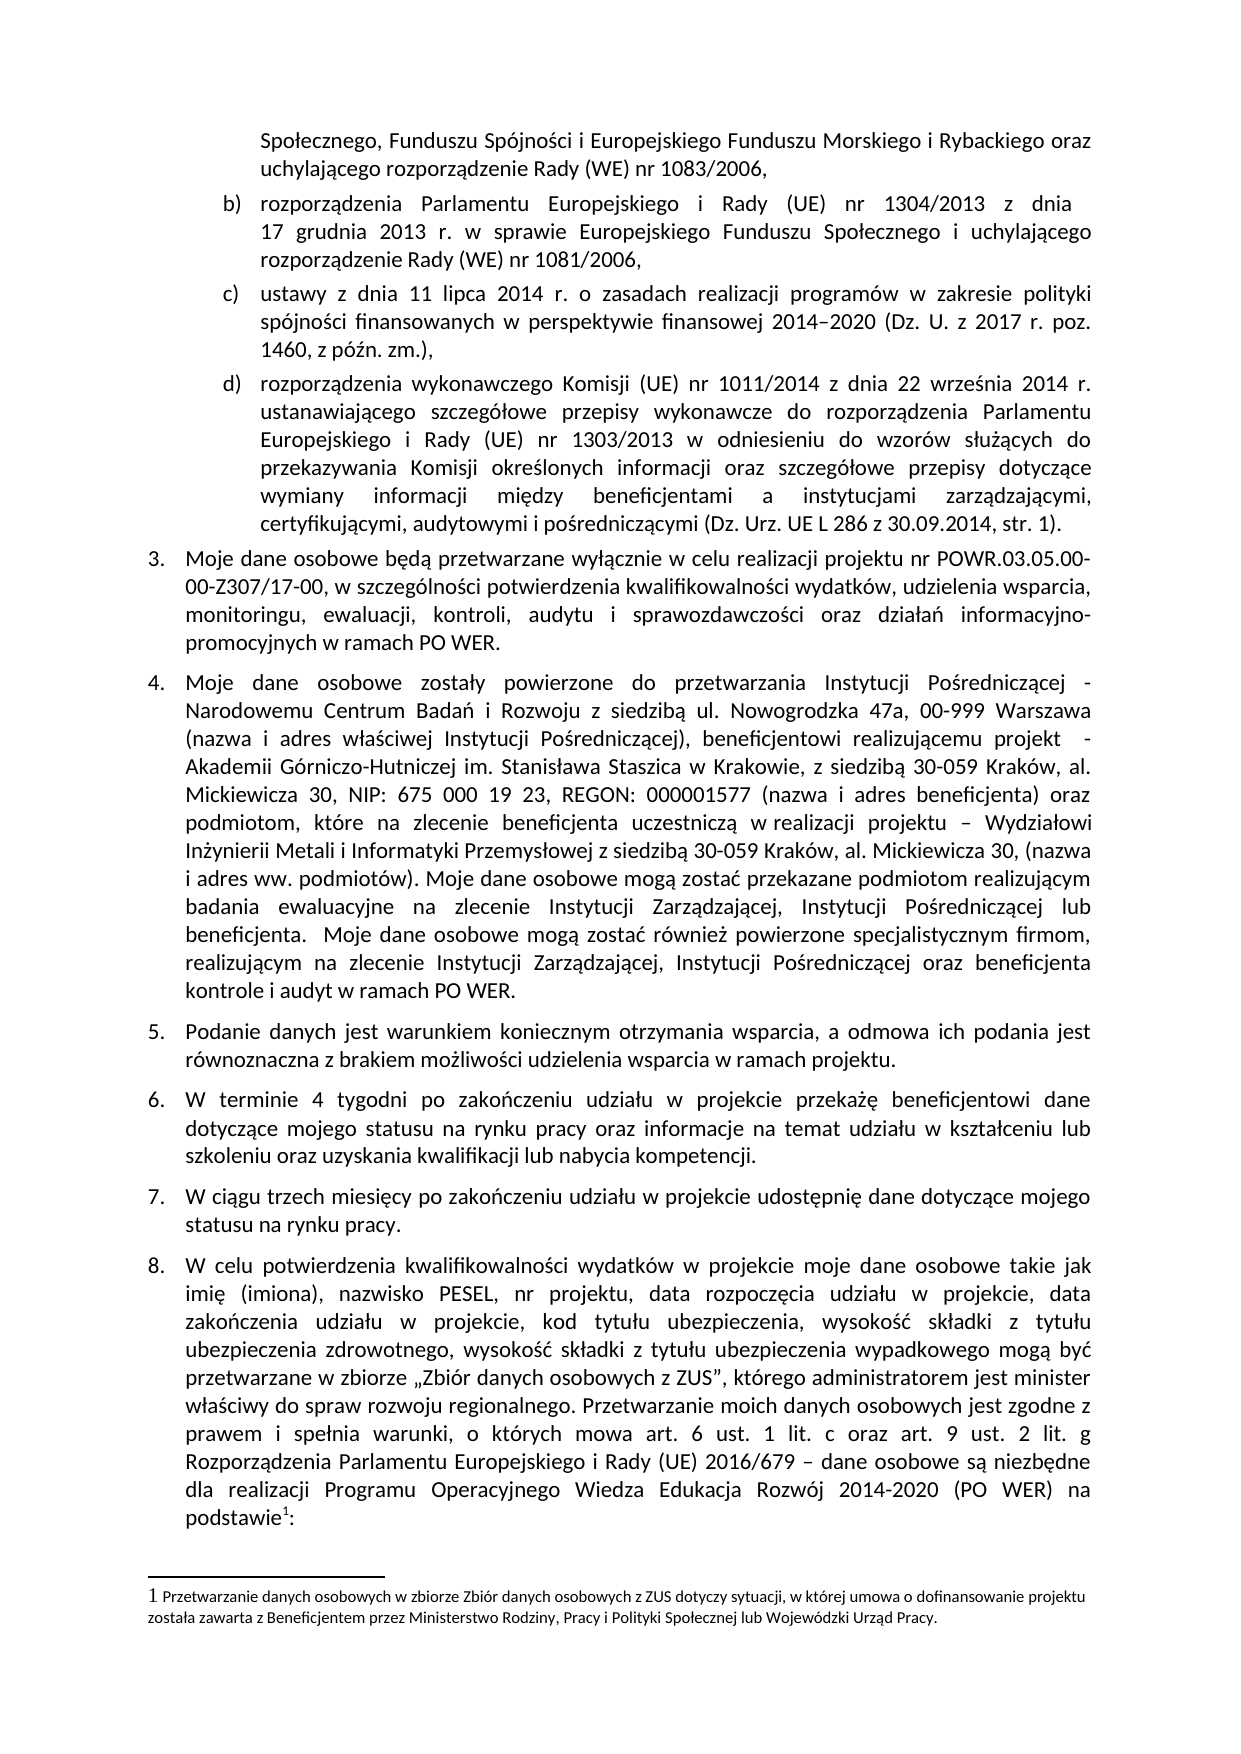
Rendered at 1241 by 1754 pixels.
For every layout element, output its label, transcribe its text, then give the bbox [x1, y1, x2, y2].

list Podanie danych jest warunkiem koniecznym otrzymania wsparcia, a odmowa ich podania jest równoznaczna z brakiem możliwości udzielenia wsparcia w ramach projektu. [148, 1017, 1093, 1073]
list W terminie 4 tygodni po zakończeniu udziału w projekcie przekażę beneficjentowi dane dotyczące mojego statusu na rynku pracy oraz informacje na temat udziału w kształceniu lub szkoleniu oraz uzyskania kwalifikacji lub nabycia kompetencji. [148, 1086, 1093, 1170]
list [223, 126, 1093, 182]
list Moje dane osobowe zostały powierzone do przetwarzania Instytucji Pośredniczącej - Narodowemu Centrum Badań i Rozwoju z siedzibą ul. Nowogrodzka 47a, 00-999 Warszawa (nazwa i adres właściwej Instytucji Pośredniczącej), beneficjentowi realizującemu projekt - Akademii Górniczo-Hutniczej im. Stanisława Staszica w Krakowie, z siedzibą 30-059 Kraków, al. Mickiewicza 30, NIP: 675 000 19 23, REGON: 000001577 (nazwa i adres beneficjenta) oraz podmiotom, które na zlecenie beneficjenta uczestniczą w realizacji projektu – Wydziałowi Inżynierii Metali i Informatyki Przemysłowej z siedzibą 30-059 Kraków, al. Mickiewicza 30, (nazwa i adres ww. podmiotów). Moje dane osobowe mogą zostać przekazane podmiotom realizującym badania ewaluacyjne na zlecenie Instytucji Zarządzającej, Instytucji Pośredniczącej lub beneficjenta. Moje dane osobowe mogą zostać również powierzone specjalistycznym firmom, realizującym na zlecenie Instytucji Zarządzającej, Instytucji Pośredniczącej oraz beneficjenta kontrole i audyt w ramach PO WER. [148, 668, 1093, 1004]
list Moje dane osobowe będą przetwarzane wyłącznie w celu realizacji projektu nr POWR.03.05.00-00-Z307/17-00, w szczególności potwierdzenia kwalifikowalności wydatków, udzielenia wsparcia, monitoringu, ewaluacji, kontroli, audytu i sprawozdawczości oraz działań informacyjno-promocyjnych w ramach PO WER. [148, 544, 1093, 656]
list W celu potwierdzenia kwalifikowalności wydatków w projekcie moje dane osobowe takie jak imię (imiona), nazwisko PESEL, nr projektu, data rozpoczęcia udziału w projekcie, data zakończenia udziału w projekcie, kod tytułu ubezpieczenia, wysokość składki z tytułu ubezpieczenia zdrowotnego, wysokość składki z tytułu ubezpieczenia wypadkowego mogą być przetwarzane w zbiorze „Zbiór danych osobowych z ZUS”, którego administratorem jest minister właściwy do spraw rozwoju regionalnego. Przetwarzanie moich danych osobowych jest zgodne z prawem i spełnia warunki, o których mowa art. 6 ust. 1 lit. c oraz art. 9 ust. 2 lit. g Rozporządzenia Parlamentu Europejskiego i Rady (UE) 2016/679 – dane osobowe są niezbędne dla realizacji Programu Operacyjnego Wiedza Edukacja Rozwój 2014-2020 (PO WER) na podstawie: [148, 1251, 1093, 1531]
list rozporządzenia wykonawczego Komisji (UE) nr 1011/2014 z dnia 22 września 2014 r. ustanawiającego szczegółowe przepisy wykonawcze do rozporządzenia Parlamentu Europejskiego i Rady (UE) nr 1303/2013 w odniesieniu do wzorów służących do przekazywania Komisji określonych informacji oraz szczegółowe przepisy dotyczące wymiany informacji między beneficjentami a instytucjami zarządzającymi, certyfikującymi, audytowymi i pośredniczącymi (Dz. Urz. UE L 286 z 30.09.2014, str. 1). [223, 369, 1093, 537]
list ustawy z dnia 11 lipca 2014 r. o zasadach realizacji programów w zakresie polityki spójności finansowanych w perspektywie finansowej 2014–2020 (Dz. U. z 2017 r. poz. 1460, z późn. zm.), [223, 279, 1093, 363]
list rozporządzenia Parlamentu Europejskiego i Rady (UE) nr 1304/2013 z dnia 17 grudnia 2013 r. w sprawie Europejskiego Funduszu Społecznego i uchylającego rozporządzenie Rady (WE) nr 1081/2006, [223, 189, 1093, 273]
list W ciągu trzech miesięcy po zakończeniu udziału w projekcie udostępnię dane dotyczące mojego statusu na rynku pracy. [148, 1182, 1093, 1238]
